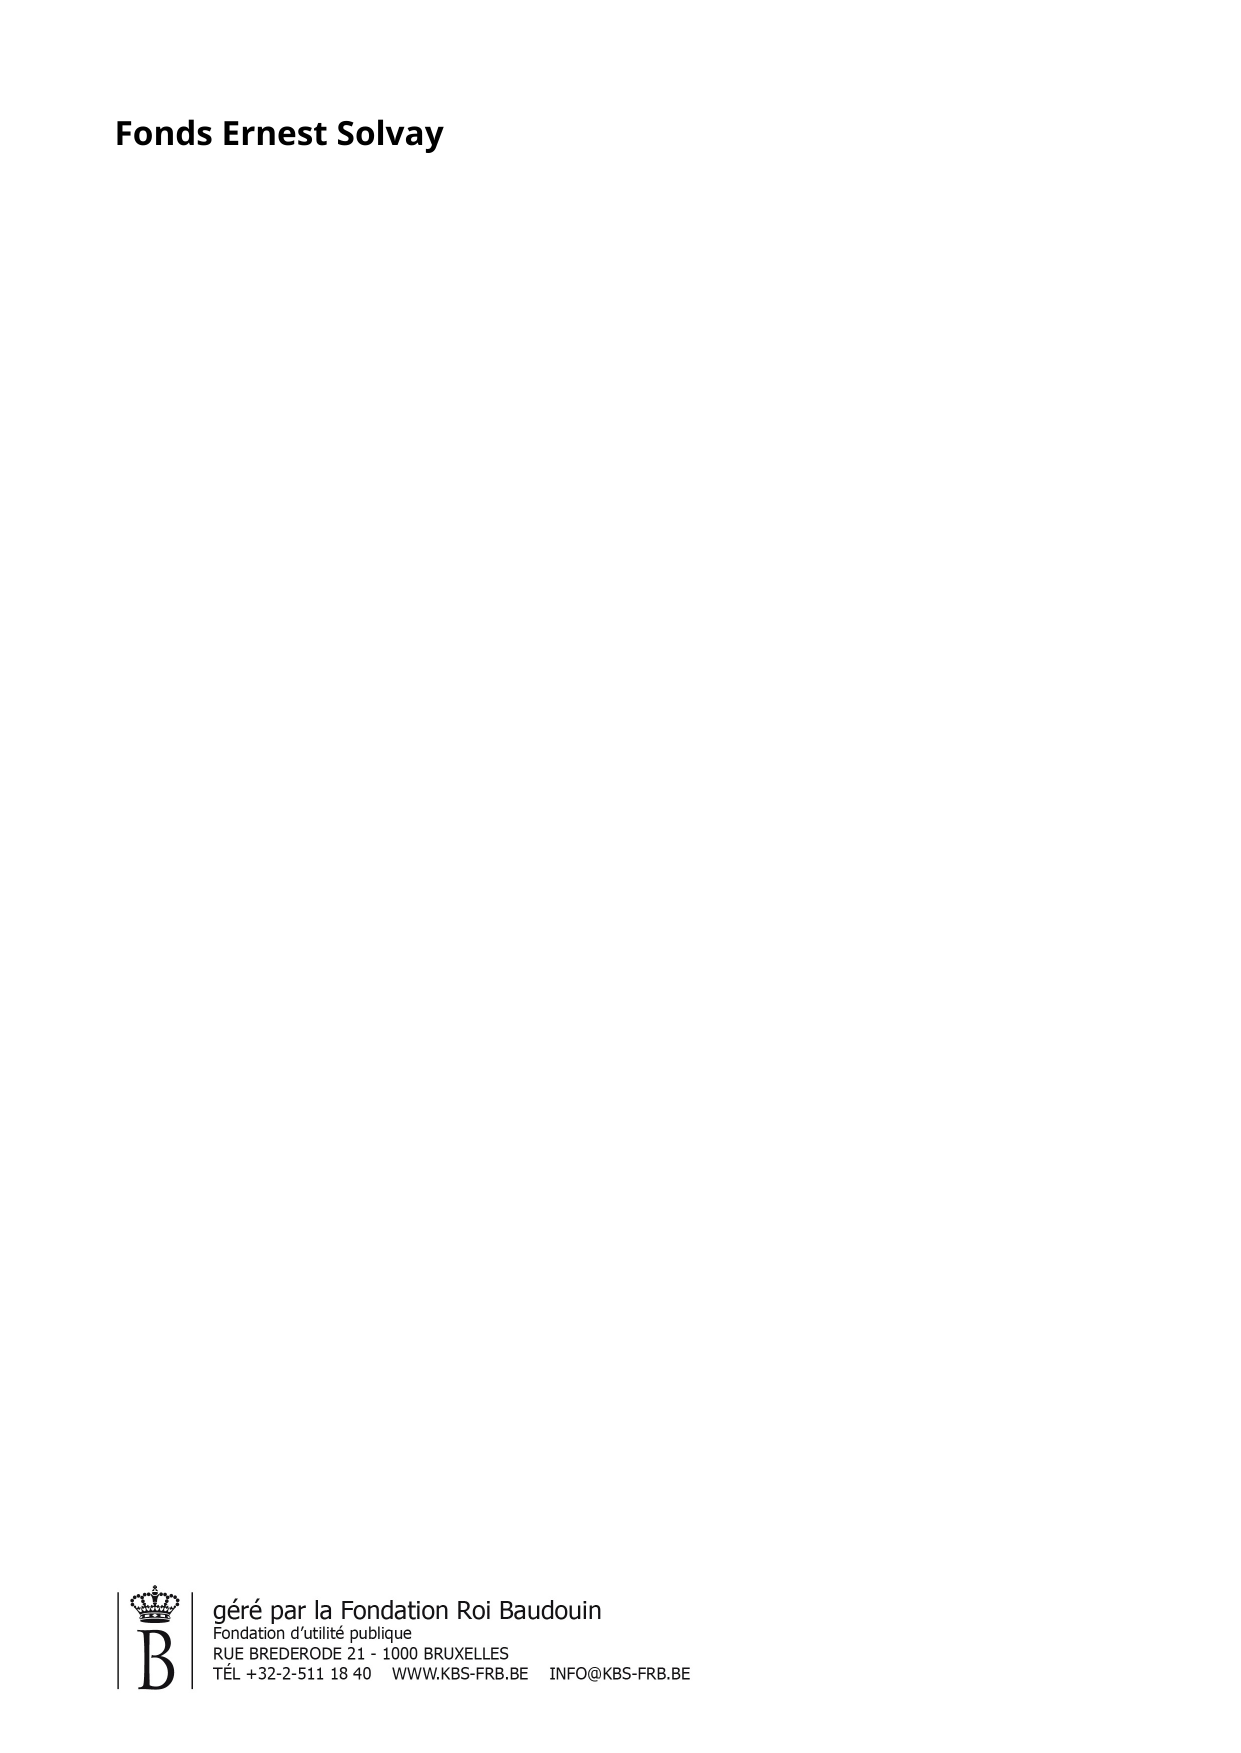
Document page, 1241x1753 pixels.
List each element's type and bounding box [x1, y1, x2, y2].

picture [104, 1580, 813, 1699]
